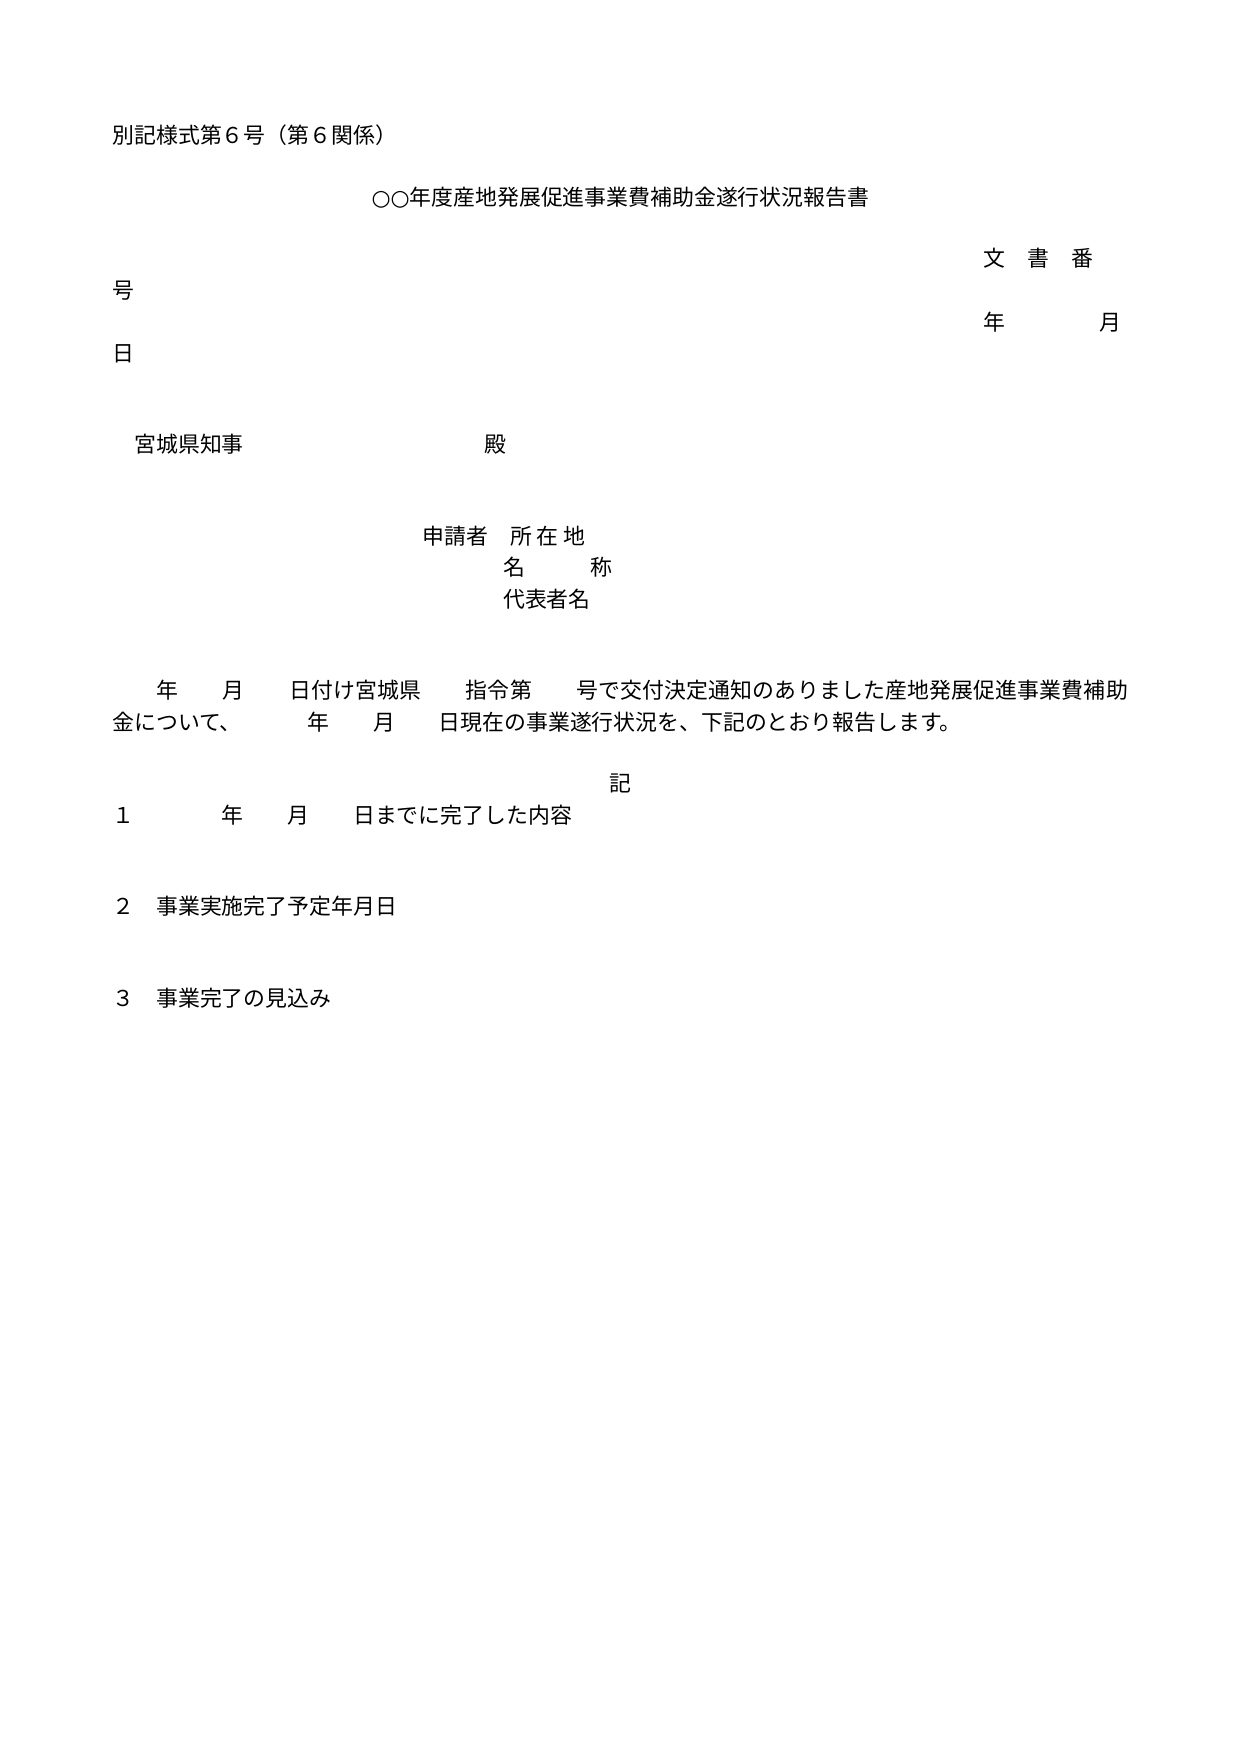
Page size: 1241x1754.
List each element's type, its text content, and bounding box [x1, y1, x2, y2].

text 申請者 所 在 地 [112, 519, 1128, 550]
text ２ 事業実施完了予定年月日 [112, 889, 1128, 921]
text 宮城県知事 殿 [112, 427, 1128, 459]
text 名 称 [112, 550, 1128, 582]
text 記 [112, 766, 1128, 798]
text ○○年度産地発展促進事業費補助金遂行状況報告書 [112, 179, 1128, 211]
text 文 書 番 号 [112, 241, 1128, 304]
text 別記様式第６号（第６関係） [112, 118, 1128, 150]
text 年 月 日付け宮城県 指令第 号で交付決定通知のありました産地発展促進事業費補助金について、 年 月 日現在の事業遂行状況を、下記のとおり報告します。 [112, 673, 1128, 737]
text 年 月 日 [112, 304, 1121, 368]
text ３ 事業完了の見込み [112, 981, 1128, 1012]
text １ 年 月 日までに完了した内容 [112, 798, 1128, 830]
text 代表者名 [112, 582, 1128, 614]
